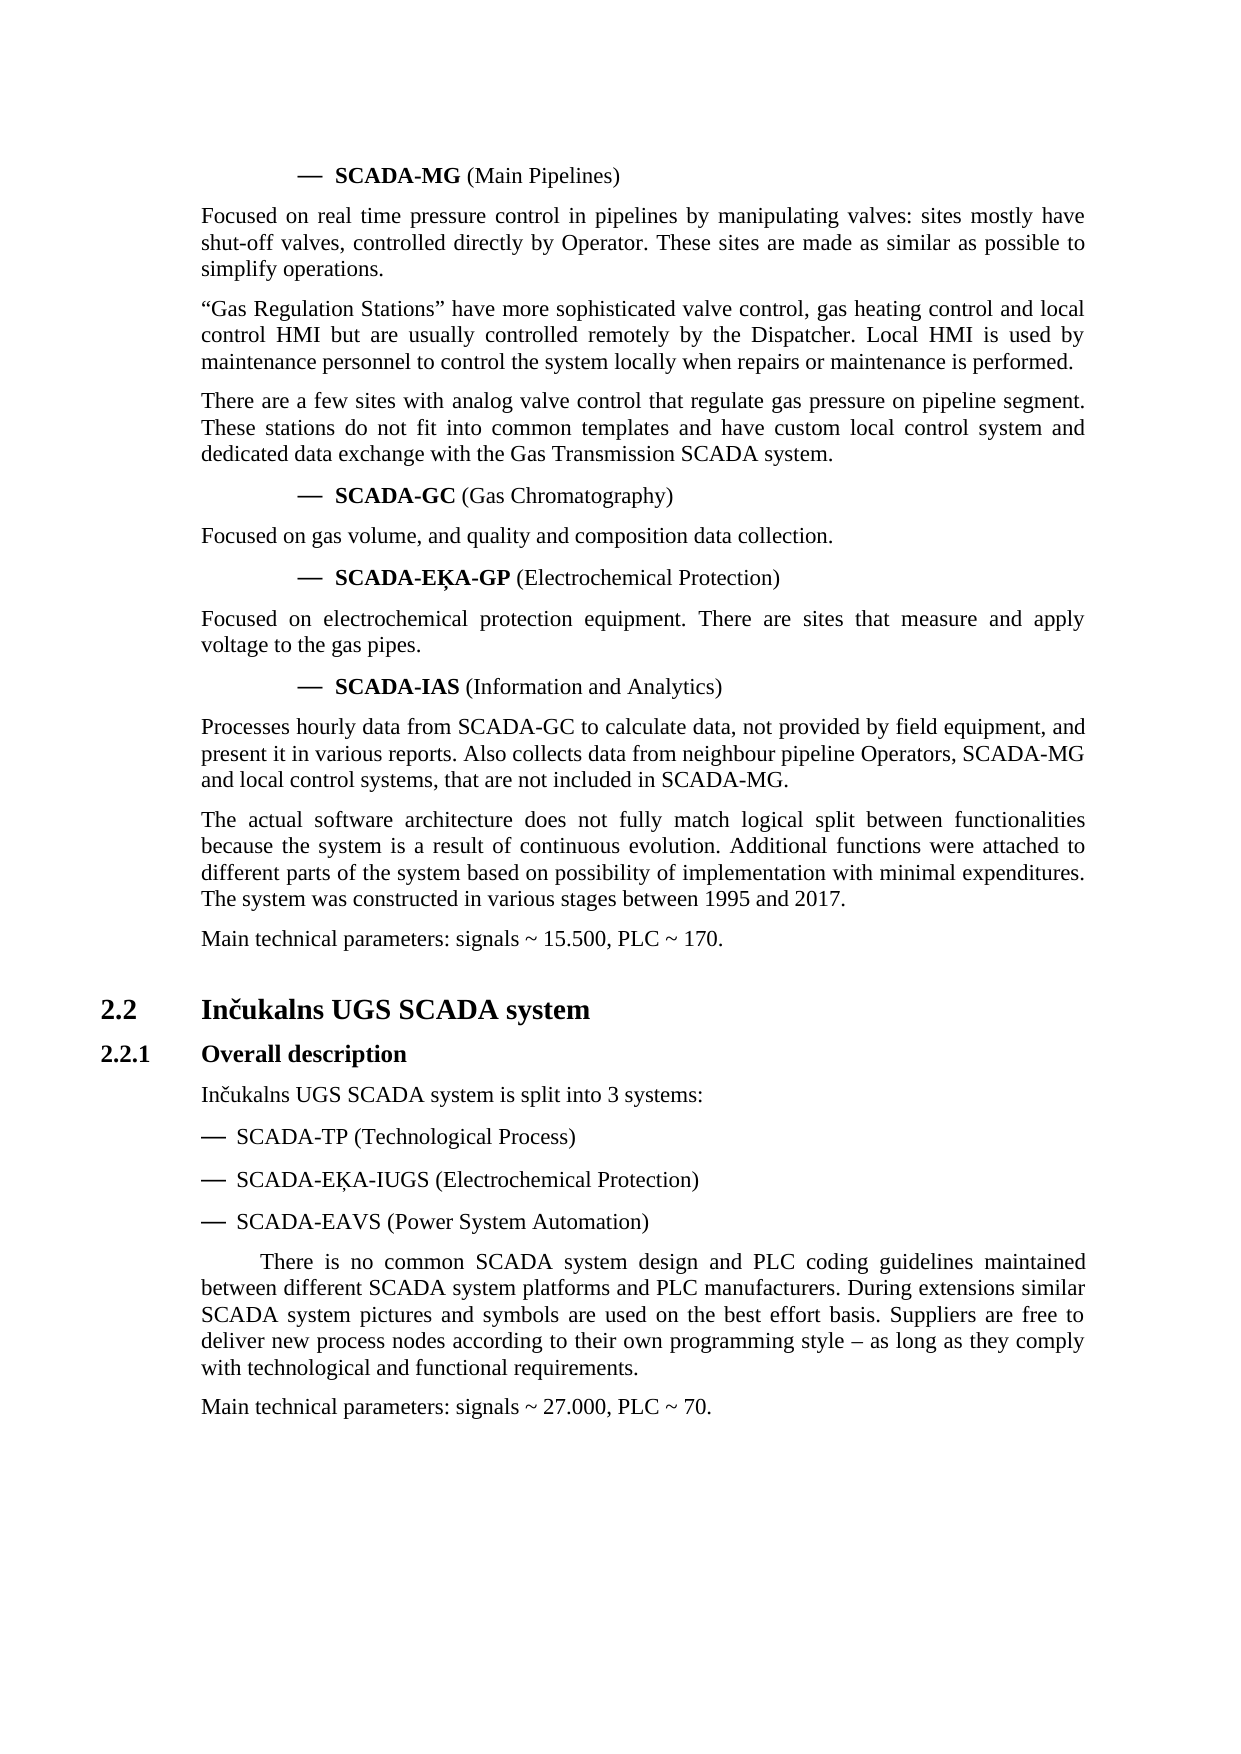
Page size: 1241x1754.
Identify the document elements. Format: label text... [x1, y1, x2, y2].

list SCADA-GC (Gas Chromatography) [297, 480, 1087, 509]
list SCADA-EAVS (Power System Automation) [201, 1206, 1087, 1234]
text Inčukalns UGS SCADA system is split into 3 systems: [201, 1081, 1087, 1108]
text Focused on gas volume, and quality and composition data collection. [201, 522, 1087, 549]
list SCADA-EĶA-GP (Electrochemical Protection) [297, 562, 1087, 591]
subtitle Inčukalns UGS SCADA system [100, 993, 1087, 1026]
text Processes hourly data from SCADA-GC to calculate data, not provided by field equipment, and present it in various reports. Also collects data from neighbour pipeline Operators, SCADA-MG and local control systems, that are not included in SCADA-MG. [201, 713, 1087, 792]
subtitle Overall description [100, 1039, 1087, 1068]
text The actual software architecture does not fully match logical split between functionalities because the system is a result of continuous evolution. Additional functions were attached to different parts of the system based on possibility of implementation with minimal expenditures. The system was constructed in various stages between 1995 and 2017. [201, 806, 1087, 911]
list SCADA-IAS (Information and Analytics) [297, 671, 1087, 700]
text There are a few sites with analog valve control that regulate gas pressure on pipeline segment. These stations do not fit into common templates and have custom local control system and dedicated data exchange with the Gas Transmission SCADA system. [201, 388, 1087, 467]
list SCADA-EĶA-IUGS (Electrochemical Protection) [201, 1163, 1087, 1192]
text “Gas Regulation Stations” have more sophisticated valve control, gas heating control and local control HMI but are usually controlled remotely by the Dispatcher. Local HMI is used by maintenance personnel to control the system locally when repairs or maintenance is performed. [201, 295, 1087, 374]
text Main technical parameters: signals ~ 27.000, PLC ~ 70. [201, 1393, 1087, 1420]
list SCADA-TP (Technological Process) [201, 1121, 1087, 1150]
text Main technical parameters: signals ~ 15.500, PLC ~ 170. [201, 925, 1087, 951]
text There is no common SCADA system design and PLC coding guidelines maintained between different SCADA system platforms and PLC manufacturers. During extensions similar SCADA system pictures and symbols are used on the best effort basis. Suppliers are free to deliver new process nodes according to their own programming style – as long as they comply with technological and functional requirements. [201, 1248, 1087, 1380]
text Focused on electrochemical protection equipment. There are sites that measure and apply voltage to the gas pipes. [201, 605, 1087, 657]
list SCADA-MG (Main Pipelines) [297, 160, 1087, 189]
text Focused on real time pressure control in pipelines by manipulating valves: sites mostly have shut-off valves, controlled directly by Operator. These sites are made as similar as possible to simplify operations. [201, 202, 1087, 281]
